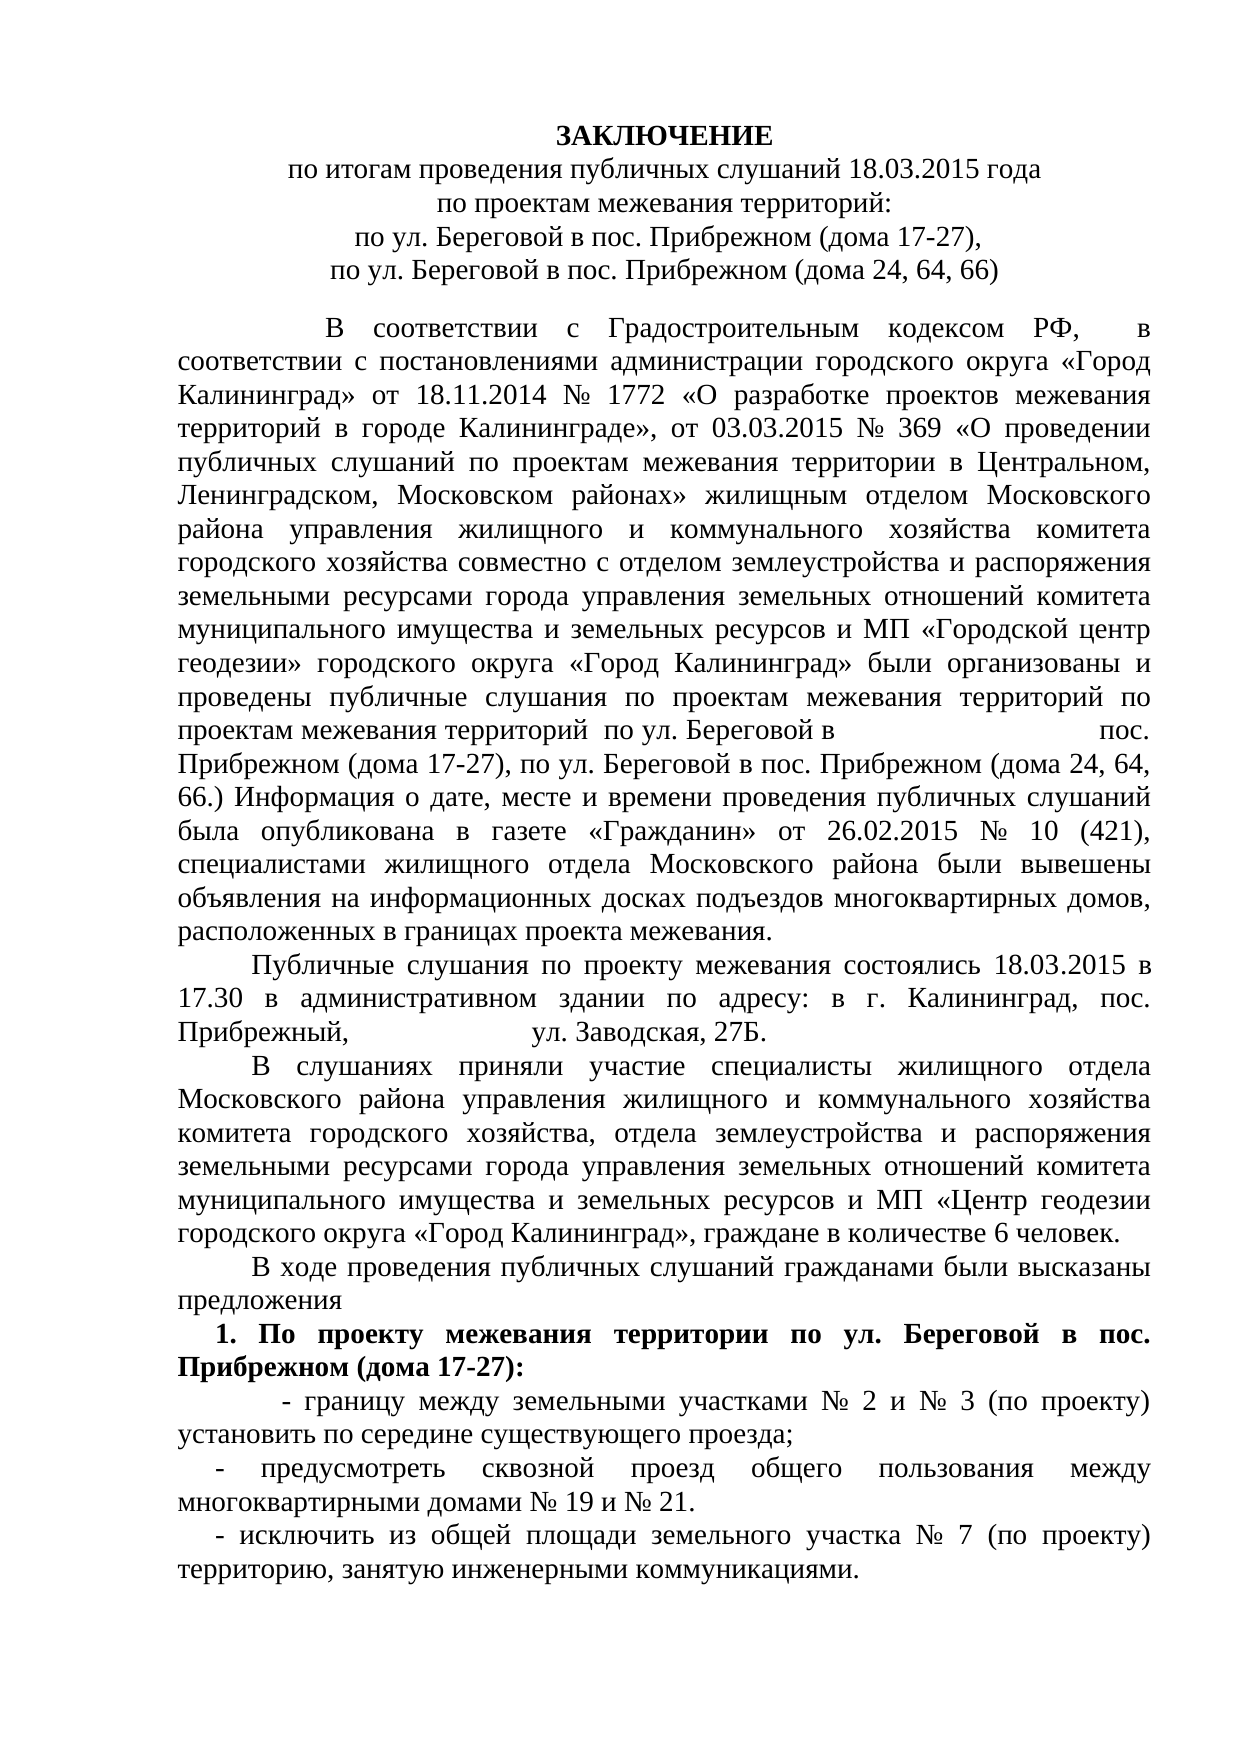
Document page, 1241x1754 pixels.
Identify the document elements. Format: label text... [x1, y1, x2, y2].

text Публичные слушания по проекту межевания состоялись 18.03.2015 в 17.30 в административном здании по адресу: в г. Калининград, пос. Прибрежный, ул. Заводская, 27Б. [177, 947, 1152, 1048]
title - границу между земельными участками № 2 и № 3 (по проекту) установить по середине существующего проезда; [177, 1383, 1152, 1450]
text по ул. Береговой в пос. Прибрежном (дома 24, 64, 66) [177, 252, 1152, 286]
text 1. По проекту межевания территории по ул. Береговой в пос. Прибрежном (дома 17-27): [177, 1316, 1152, 1383]
title - предусмотреть сквозной проезд общего пользования между многоквартирными домами № 19 и № 21. [177, 1450, 1152, 1517]
text В ходе проведения публичных слушаний гражданами были высказаны предложения [177, 1249, 1152, 1316]
text В слушаниях приняли участие специалисты жилищного отдела Московского района управления жилищного и коммунального хозяйства комитета городского хозяйства, отдела землеустройства и распоряжения земельными ресурсами города управления земельных отношений комитета муниципального имущества и земельных ресурсов и МП «Центр геодезии городского округа «Город Калининград», граждане в количестве 6 человек. [177, 1048, 1152, 1249]
text ЗАКЛЮЧЕНИЕ [177, 118, 1152, 152]
text по ул. Береговой в пос. Прибрежном (дома 17-27), [177, 219, 1152, 252]
text по итогам проведения публичных слушаний 18.03.2015 года по проектам межевания территорий: [177, 152, 1152, 219]
text В соответствии с Градостроительным кодексом РФ, в соответствии с постановлениями администрации городского округа «Город Калининград» от 18.11.2014 № 1772 «О разработке проектов межевания территорий в городе Калининграде», от 03.03.2015 № 369 «О проведении публичных слушаний по проектам межевания территории в Центральном, Ленинградском, Московском районах» жилищным отделом Московского района управления жилищного и коммунального хозяйства комитета городского хозяйства совместно с отделом землеустройства и распоряжения земельными ресурсами города управления земельных отношений комитета муниципального имущества и земельных ресурсов и МП «Городской центр геодезии» городского округа «Город Калининград» были организованы и проведены публичные слушания по проектам межевания территорий по проектам межевания территорий по ул. Береговой в пос. Прибрежном (дома 17-27), по ул. Береговой в пос. Прибрежном (дома 24, 64, 66.) Информация о дате, месте и времени проведения публичных слушаний была опубликована в газете «Гражданин» от 26.02.2015 № 10 (421), специалистами жилищного отдела Московского района были вывешены объявления на информационных досках подъездов многоквартирных домов, расположенных в границах проекта межевания. [177, 310, 1152, 947]
text - исключить из общей площади земельного участка № 7 (по проекту) территорию, занятую инженерными коммуникациями. [177, 1517, 1152, 1584]
